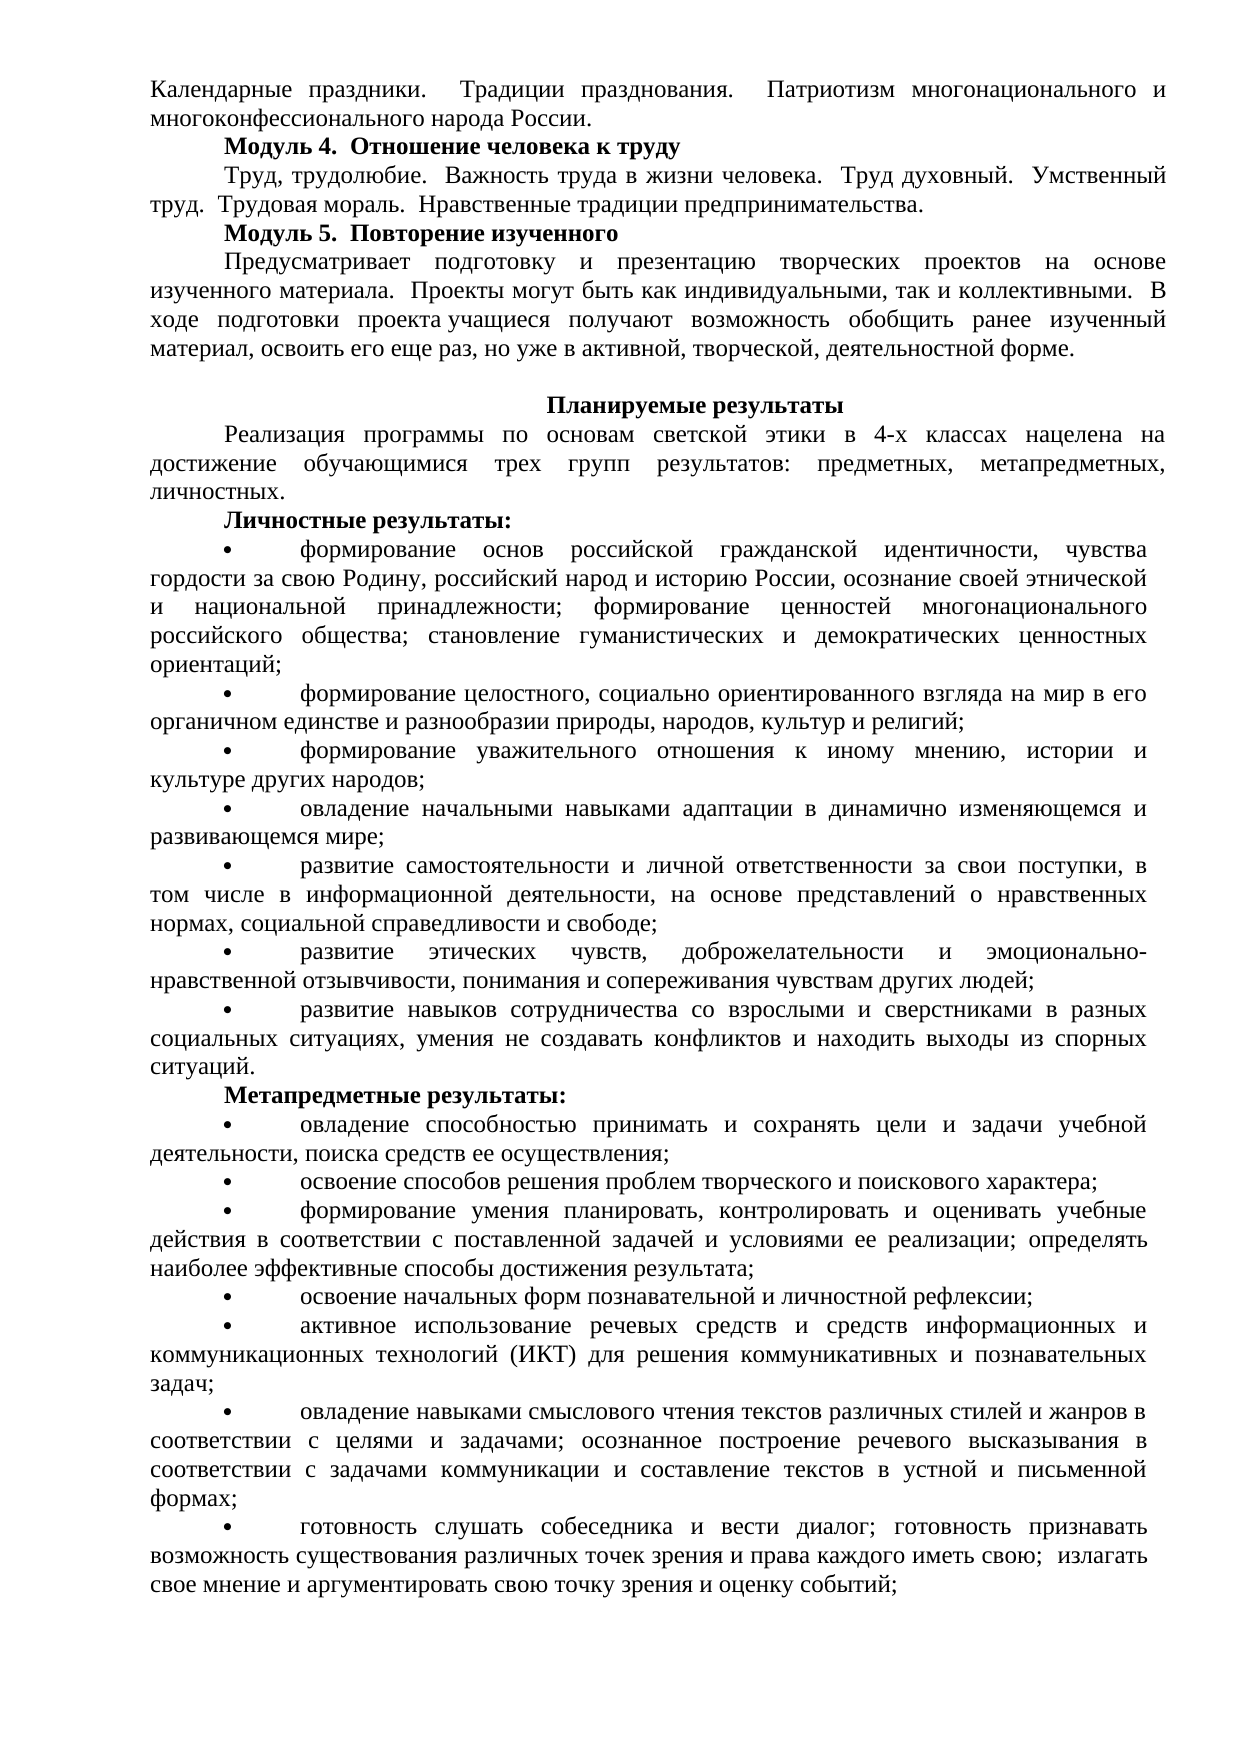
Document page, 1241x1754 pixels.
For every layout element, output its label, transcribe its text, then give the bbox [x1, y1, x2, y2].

text Труд, трудолюбие. Важность труда в жизни человека. Труд духовный. Умственный труд. Трудовая мораль. Нравственные традиции предпринимательства. [150, 160, 1166, 218]
text Предусматривает подготовку и презентацию творческих проектов на основе изученного материала. Проекты могут быть как индивидуальными, так и коллективными. В ходе подготовки проекта учащиеся получают возможность обобщить ранее изученный материал, освоить его еще раз, но уже в активной, творческой, деятельностной форме. [150, 246, 1166, 361]
list освоение способов решения проблем творческого и поискового характера; [150, 1166, 1148, 1195]
list развитие навыков сотрудничества со взрослыми и сверстниками в разных социальных ситуациях, умения не создавать конфликтов и находить выходы из спорных ситуаций. [150, 994, 1148, 1080]
list формирование целостного, социально ориентированного взгляда на мир в его органичном единстве и разнообразии природы, народов, культур и религий; [150, 678, 1148, 735]
list овладение навыками смыслового чтения текстов различных стилей и жанров в соответствии с целями и задачами; осознанное построение речевого высказывания в соответствии с задачами коммуникации и составление текстов в устной и письменной формах; [150, 1396, 1148, 1511]
list освоение начальных форм познавательной и личностной рефлексии; [150, 1281, 1148, 1310]
text Модуль 5. Повторение изученного [150, 218, 1166, 246]
text Модуль 4. Отношение человека к труду [150, 131, 1166, 160]
list овладение способностью принимать и сохранять цели и задачи учебной деятельности, поиска средств ее осуществления; [150, 1109, 1148, 1166]
text Планируемые результаты [150, 390, 1166, 419]
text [150, 74, 1166, 131]
list готовность слушать собеседника и вести диалог; готовность признавать возможность существования различных точек зрения и права каждого иметь свою; излагать свое мнение и аргументировать свою точку зрения и оценку событий; [150, 1511, 1148, 1598]
list формирование основ российской гражданской идентичности, чувства гордости за свою Родину, российский народ и историю России, осознание своей этнической и национальной принадлежности; формирование ценностей многонационального российского общества; становление гуманистических и демократических ценностных ориентаций; [150, 534, 1148, 678]
list формирование умения планировать, контролировать и оценивать учебные действия в соответствии с поставленной задачей и условиями ее реализации; определять наиболее эффективные способы достижения результата; [150, 1195, 1148, 1281]
text Реализация программы по основам светской этики в 4-х классах нацелена на достижение обучающимися трех групп результатов: предметных, метапредметных, личностных. [150, 419, 1166, 505]
text Личностные результаты: [150, 505, 1166, 534]
list развитие самостоятельности и личной ответственности за свои поступки, в том числе в информационной деятельности, на основе представлений о нравственных нормах, социальной справедливости и свободе; [150, 850, 1148, 936]
list развитие этических чувств, доброжелательности и эмоционально-нравственной отзывчивости, понимания и сопереживания чувствам других людей; [150, 936, 1148, 994]
text Метапредметные результаты: [150, 1080, 1166, 1109]
list овладение начальными навыками адаптации в динамично изменяющемся и развивающемся мире; [150, 793, 1148, 850]
list формирование уважительного отношения к иному мнению, истории и культуре других народов; [150, 735, 1148, 793]
list активное использование речевых средств и средств информационных и коммуникационных технологий (ИКТ) для решения коммуникативных и познавательных задач; [150, 1310, 1148, 1396]
